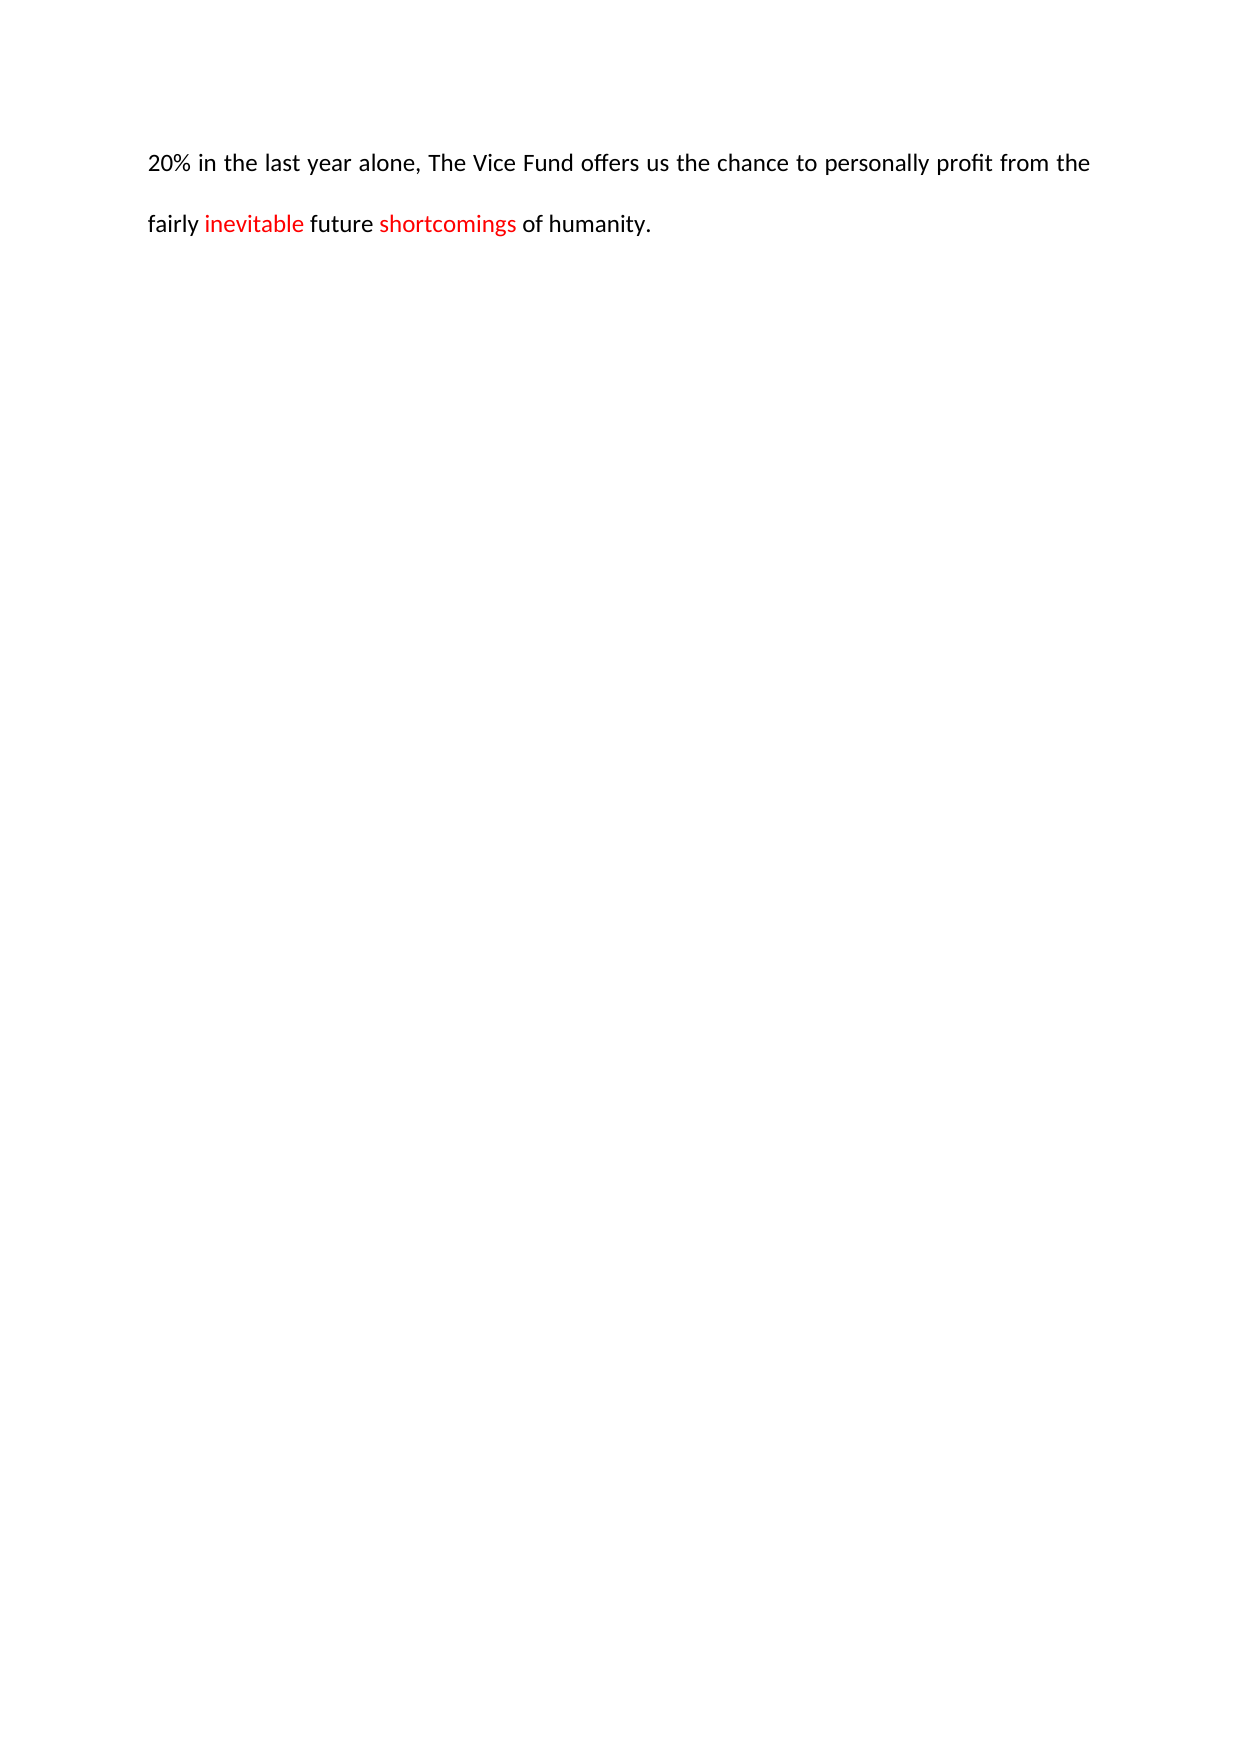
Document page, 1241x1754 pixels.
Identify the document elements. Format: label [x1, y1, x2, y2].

text [148, 148, 1093, 239]
